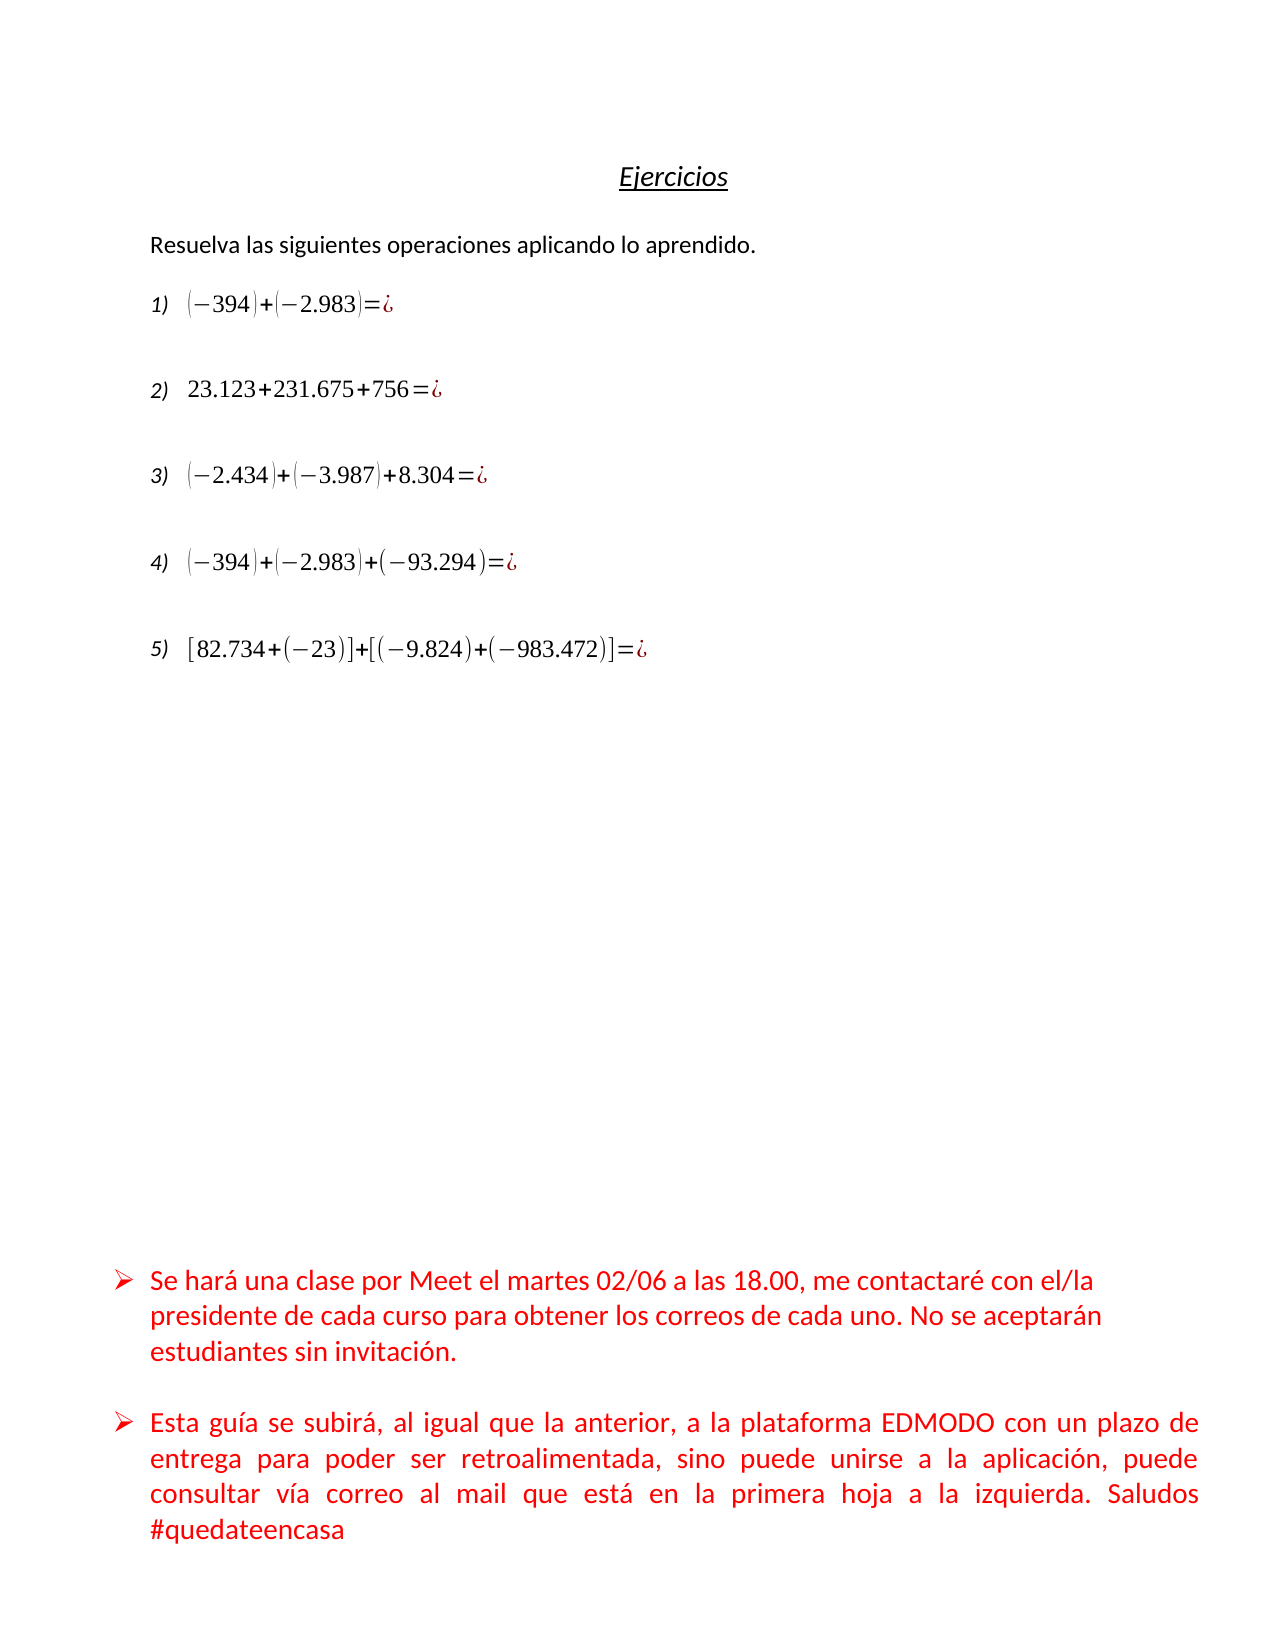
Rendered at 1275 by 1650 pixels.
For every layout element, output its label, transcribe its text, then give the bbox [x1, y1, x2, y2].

list Se hará una clase por Meet el martes 02/06 a las 18.00, me contactaré con el/la presidente de cada curso para obtener los correos de cada uno. No se aceptarán estudiantes sin invitación. [112, 1262, 1200, 1369]
list Resuelva las siguientes operaciones aplicando lo aprendido. [150, 230, 1200, 260]
list Esta guía se subirá, al igual que la anterior, a la plataforma EDMODO con un plazo de entrega para poder ser retroalimentada, sino puede unirse a la aplicación, puede consultar vía correo al mail que está en la primera hoja a la izquierda. Saludos #quedateencasa [112, 1404, 1200, 1547]
list Ejercicios [150, 158, 1200, 194]
